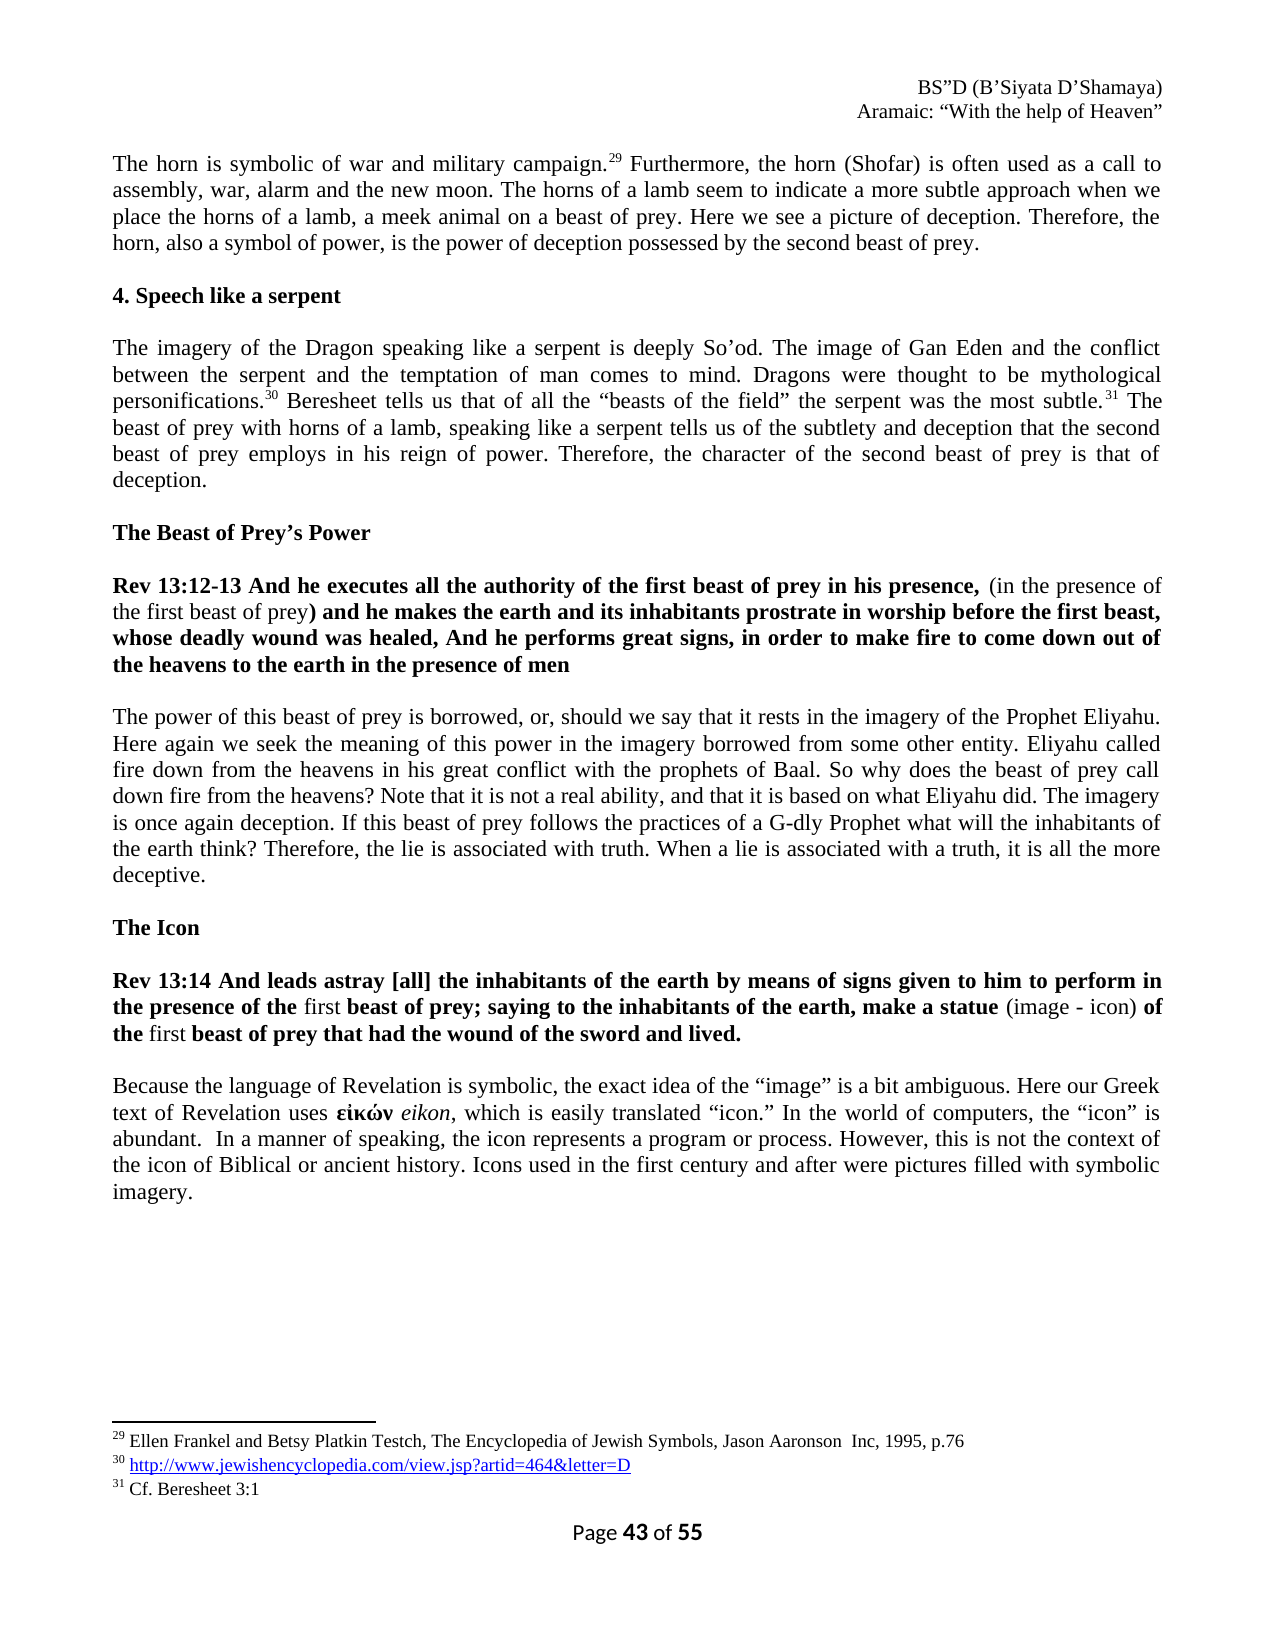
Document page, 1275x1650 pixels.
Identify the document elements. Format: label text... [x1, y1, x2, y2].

text The Icon [112, 914, 1162, 941]
text The horn is symbolic of war and military campaign. Furthermore, the horn (Shofar) is often used as a call to assembly, war, alarm and the new moon. The horns of a lamb seem to indicate a more subtle approach when we place the horns of a lamb, a meek animal on a beast of prey. Here we see a picture of deception. Therefore, the horn, also a symbol of power, is the power of deception possessed by the second beast of prey. [112, 150, 1162, 255]
text 4. Speech like a serpent [112, 282, 1162, 308]
text The imagery of the Dragon speaking like a serpent is deeply So’od. The image of Gan Eden and the conflict between the serpent and the temptation of man comes to mind. Dragons were thought to be mythological personifications. Beresheet tells us that of all the “beasts of the field” the serpent was the most subtle. The beast of prey with horns of a lamb, speaking like a serpent tells us of the subtlety and deception that the second beast of prey employs in his reign of power. Therefore, the character of the second beast of prey is that of deception. [112, 334, 1162, 493]
text The Beast of Prey’s Power [112, 519, 1162, 545]
text Rev 13:12-13 And he executes all the authority of the first beast of prey in his presence, (in the presence of the first beast of prey) and he makes the earth and its inhabitants prostrate in worship before the first beast, whose deadly wound was healed, And he performs great signs, in order to make fire to come down out of the heavens to the earth in the presence of men [112, 572, 1162, 677]
text The power of this beast of prey is borrowed, or, should we say that it rests in the imagery of the Prophet Eliyahu. Here again we seek the meaning of this power in the imagery borrowed from some other entity. Eliyahu called fire down from the heavens in his great conflict with the prophets of Baal. So why does the beast of prey call down fire from the heavens? Note that it is not a real ability, and that it is based on what Eliyahu did. The imagery is once again deception. If this beast of prey follows the practices of a G-dly Prophet what will the inhabitants of the earth think? Therefore, the lie is associated with truth. When a lie is associated with a truth, it is all the more deceptive. [112, 703, 1162, 888]
text Because the language of Revelation is symbolic, the exact idea of the “image” is a bit ambiguous. Here our Greek text of Revelation uses εἰκών eikon, which is easily translated “icon.” In the world of computers, the “icon” is abundant. In a manner of speaking, the icon represents a program or process. However, this is not the context of the icon of Biblical or ancient history. Icons used in the first century and after were pictures filled with symbolic imagery. [112, 1072, 1162, 1204]
text Rev 13:14 And leads astray [all] the inhabitants of the earth by means of signs given to him to perform in the presence of the first beast of prey; saying to the inhabitants of the earth, make a statue (image - icon) of the first beast of prey that had the wound of the sword and lived. [112, 967, 1162, 1046]
